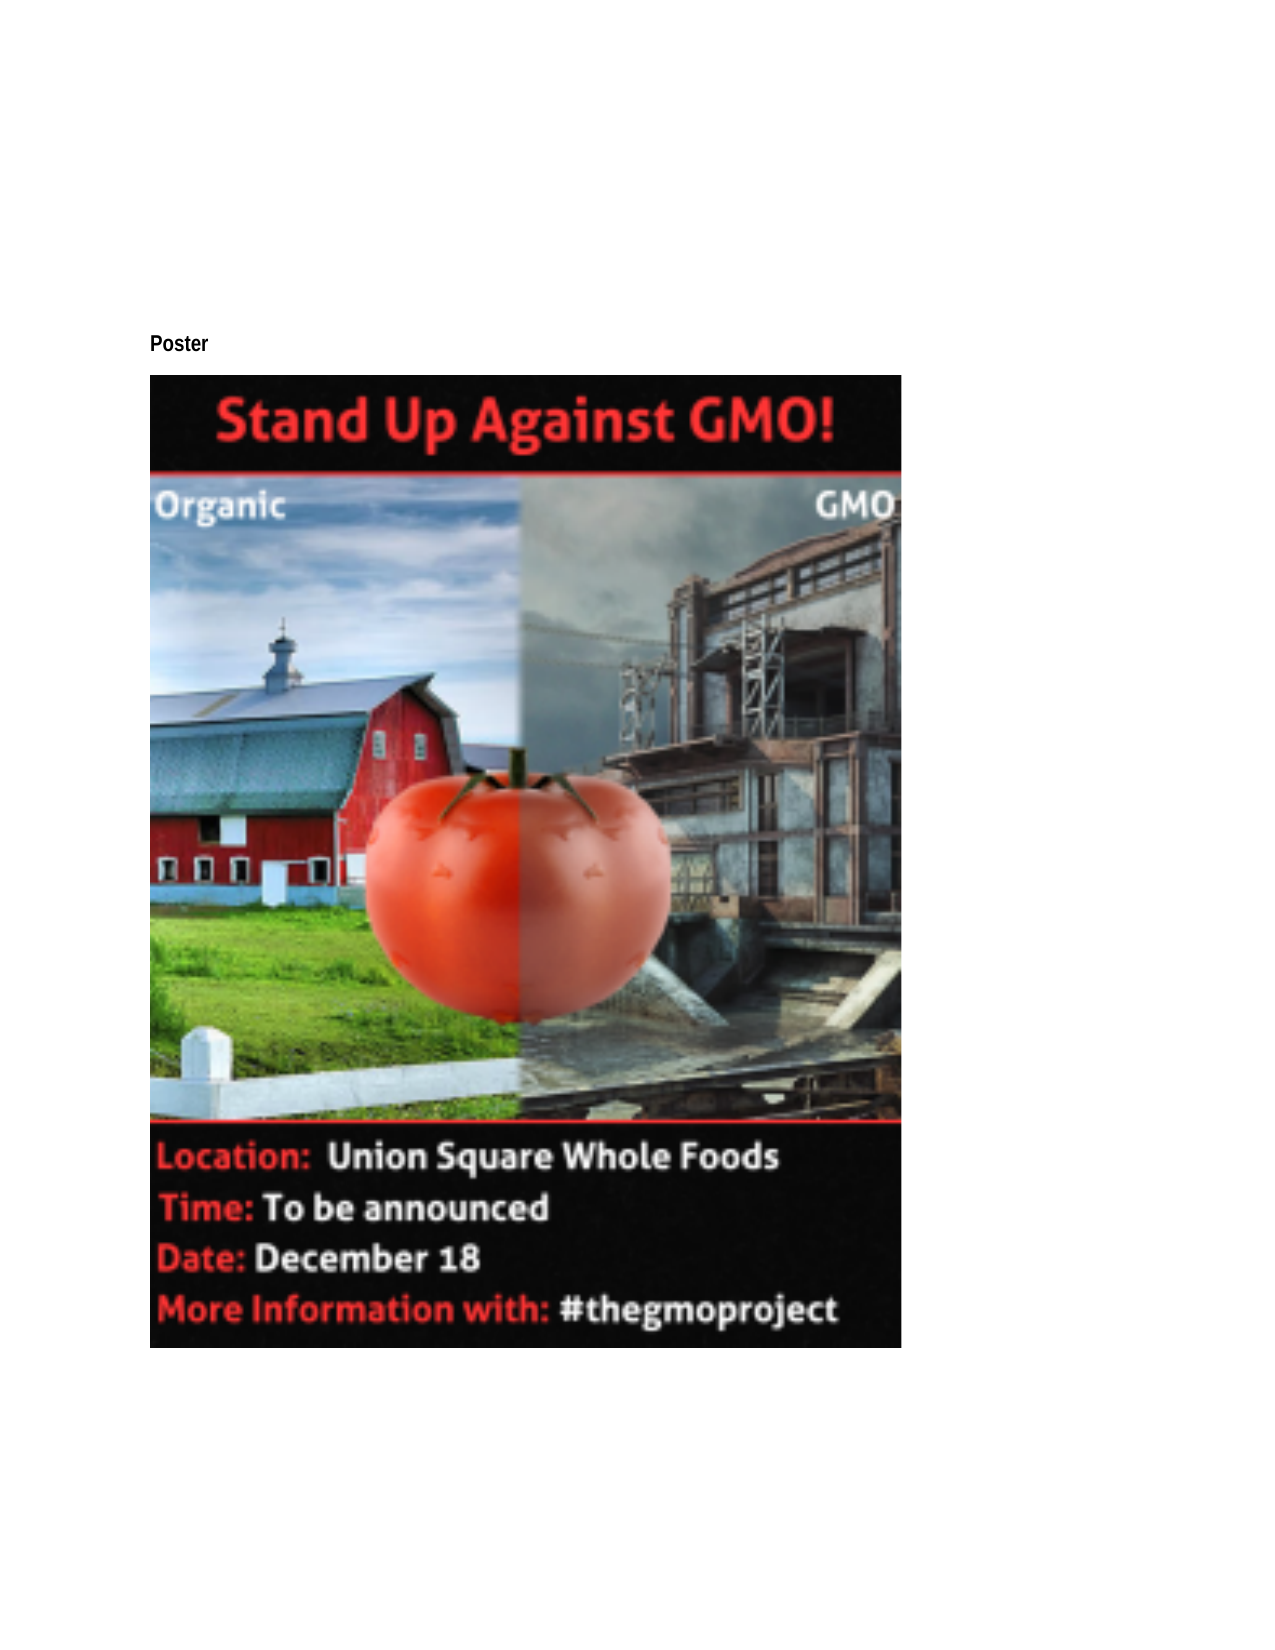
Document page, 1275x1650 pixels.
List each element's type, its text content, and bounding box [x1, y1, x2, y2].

text Poster [150, 330, 1125, 357]
picture [150, 375, 902, 1348]
